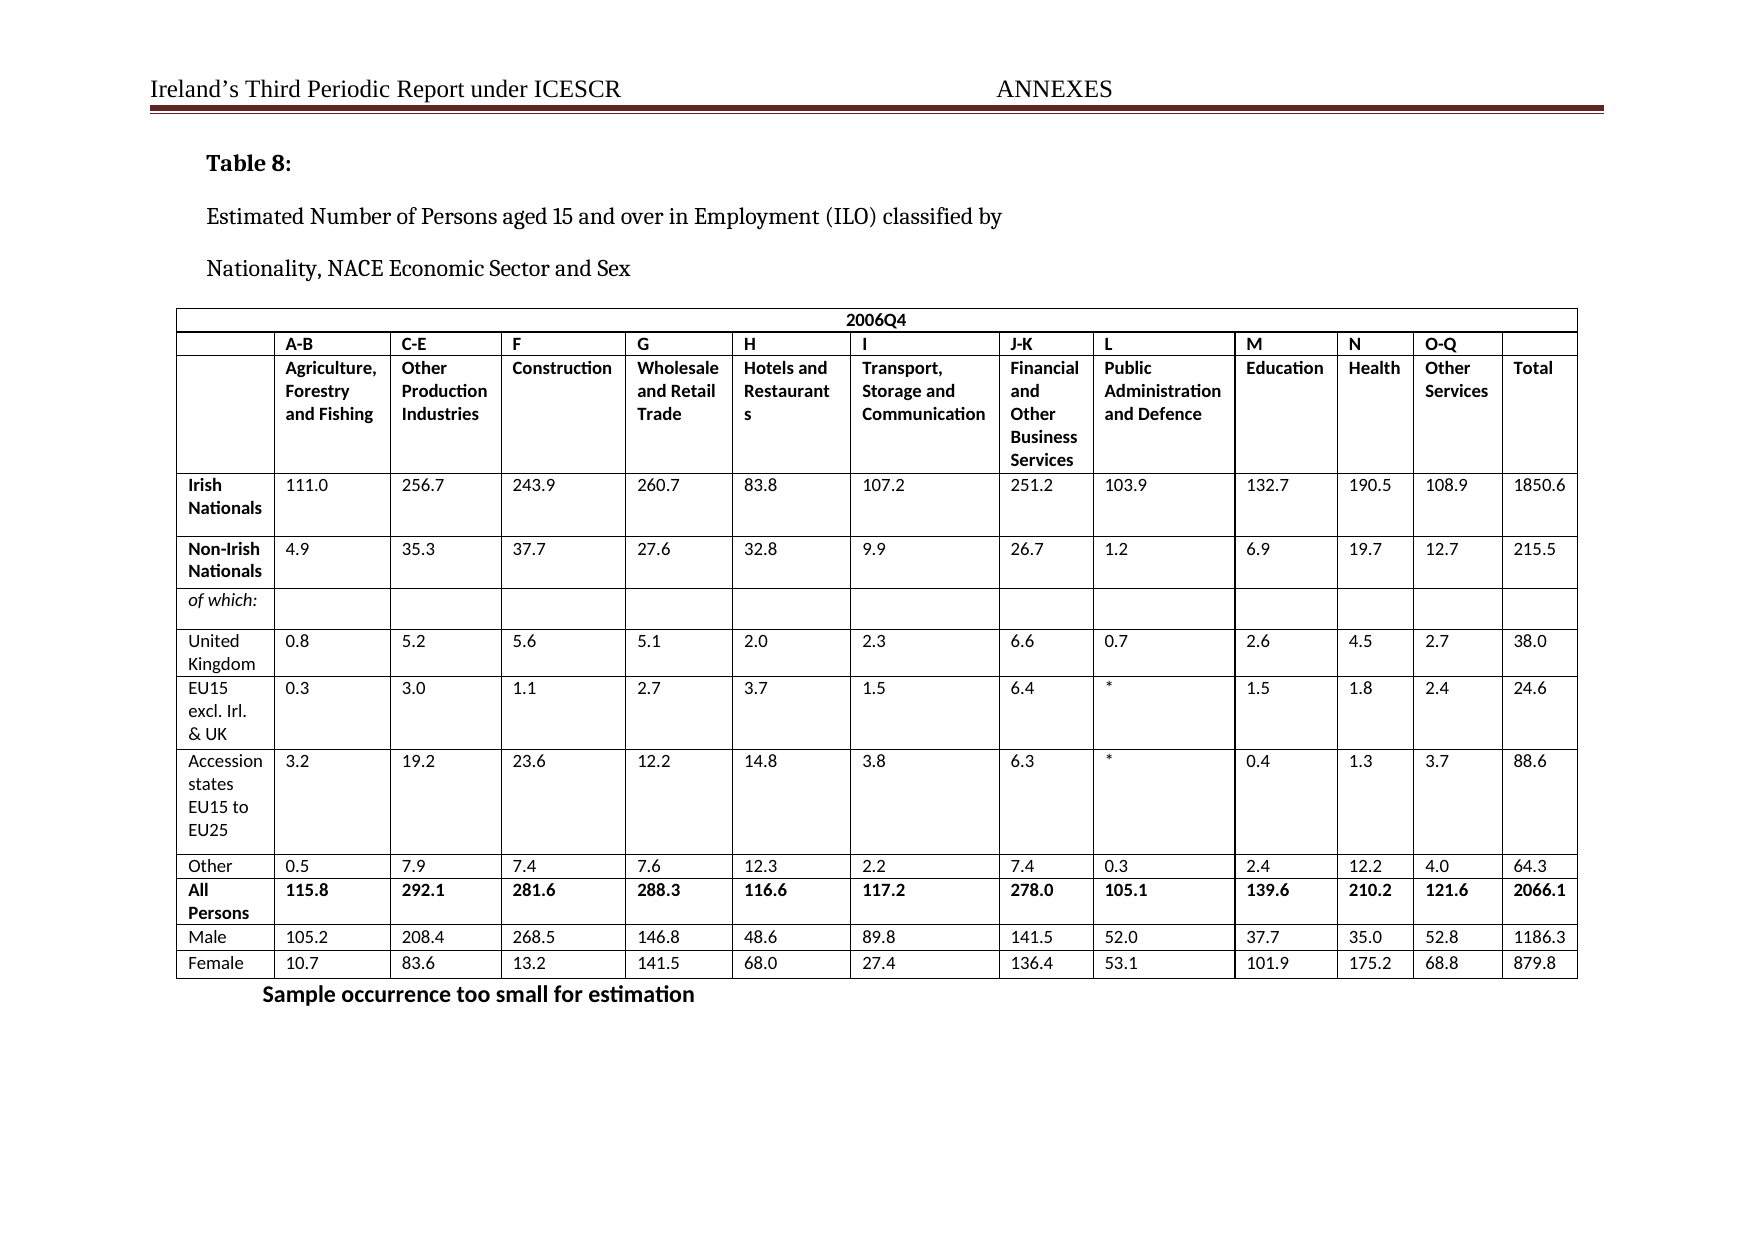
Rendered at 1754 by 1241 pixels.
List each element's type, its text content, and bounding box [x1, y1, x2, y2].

table_cell 4.0 [1414, 855, 1502, 877]
table_cell 23.6 [502, 750, 625, 853]
text Sample occurrence too small for estimation [262, 979, 1602, 1008]
table_cell 105.2 [275, 925, 390, 950]
table_cell Construction [502, 356, 625, 472]
table_header 2006Q4 [177, 309, 1577, 331]
table_cell [851, 589, 999, 629]
table_cell Male [177, 925, 274, 950]
table_cell 13.2 [502, 951, 625, 978]
table_cell 292.1 [391, 879, 501, 924]
table_cell 1850.6 [1503, 474, 1577, 536]
table_cell Transport, Storage and Communication [851, 356, 999, 472]
table_cell 2.4 [1414, 677, 1502, 748]
table_cell 117.2 [851, 879, 999, 924]
table_cell 215.5 [1503, 537, 1577, 587]
table_cell 37.7 [502, 537, 625, 587]
table_cell [626, 589, 732, 629]
table_cell 12.2 [1338, 855, 1413, 877]
table_cell 37.7 [1236, 925, 1337, 950]
table_cell 0.3 [275, 677, 390, 748]
table_cell 5.6 [502, 630, 625, 676]
table_cell 2.7 [626, 677, 732, 748]
table_cell 190.5 [1338, 474, 1413, 536]
table_cell 6.3 [1000, 750, 1093, 853]
table_cell 210.2 [1338, 879, 1413, 924]
text Nationality, NACE Economic Sector and Sex [206, 255, 1604, 283]
table_cell 1186.3 [1503, 925, 1577, 950]
table_cell N [1338, 333, 1413, 355]
table_cell 121.6 [1414, 879, 1502, 924]
table_cell 14.8 [733, 750, 850, 853]
table_cell 1.8 [1338, 677, 1413, 748]
table_cell 0.5 [275, 855, 390, 877]
table_cell 105.1 [1094, 879, 1234, 924]
table_cell 278.0 [1000, 879, 1093, 924]
table_cell 0.3 [1094, 855, 1234, 877]
table_cell 35.3 [391, 537, 501, 587]
table_cell Financial and Other Business Services [1000, 356, 1093, 472]
table_cell 27.6 [626, 537, 732, 587]
table_cell 2.4 [1236, 855, 1337, 877]
table_cell [177, 333, 274, 355]
table_cell 141.5 [1000, 925, 1093, 950]
table_cell 52.8 [1414, 925, 1502, 950]
table_cell [502, 589, 625, 629]
table_cell 103.9 [1094, 474, 1234, 536]
table_cell [1414, 589, 1502, 629]
table_cell 68.0 [733, 951, 850, 978]
table_cell 2.3 [851, 630, 999, 676]
table_cell 24.6 [1503, 677, 1577, 748]
table_cell 83.8 [733, 474, 850, 536]
table_cell O-Q [1414, 333, 1502, 355]
table_cell 1.1 [502, 677, 625, 748]
table_cell 53.1 [1094, 951, 1234, 978]
table_cell Accession states EU15 to EU25 [177, 750, 274, 853]
table_cell 7.9 [391, 855, 501, 877]
table_cell 108.9 [1414, 474, 1502, 536]
table_cell 132.7 [1236, 474, 1337, 536]
table_cell 48.6 [733, 925, 850, 950]
table_cell 12.7 [1414, 537, 1502, 587]
table_cell Wholesale and Retail Trade [626, 356, 732, 472]
table_cell 1.5 [851, 677, 999, 748]
table_cell [1000, 589, 1093, 629]
table_cell 288.3 [626, 879, 732, 924]
table_cell 0.8 [275, 630, 390, 676]
table_cell EU15 excl. Irl. & UK [177, 677, 274, 748]
table_cell * [1094, 750, 1234, 853]
table_cell J-K [1000, 333, 1093, 355]
table_cell 83.6 [391, 951, 501, 978]
table_cell Hotels and Restaurants [733, 356, 850, 472]
table_cell 2.0 [733, 630, 850, 676]
table_cell 260.7 [626, 474, 732, 536]
table_cell 141.5 [626, 951, 732, 978]
table_cell H [733, 333, 850, 355]
table_cell 3.8 [851, 750, 999, 853]
table_cell 281.6 [502, 879, 625, 924]
table_cell 5.2 [391, 630, 501, 676]
table_cell Education [1236, 356, 1337, 472]
table_cell 27.4 [851, 951, 999, 978]
table_cell Health [1338, 356, 1413, 472]
table_cell 101.9 [1236, 951, 1337, 978]
table_cell 879.8 [1503, 951, 1577, 978]
table_cell 107.2 [851, 474, 999, 536]
table_cell 2.6 [1236, 630, 1337, 676]
table_cell Other Production Industries [391, 356, 501, 472]
table_cell 116.6 [733, 879, 850, 924]
table_cell 3.7 [733, 677, 850, 748]
table_cell 38.0 [1503, 630, 1577, 676]
table_cell United Kingdom [177, 630, 274, 676]
table_cell I [851, 333, 999, 355]
table_cell 2066.1 [1503, 879, 1577, 924]
table_cell 136.4 [1000, 951, 1093, 978]
table_cell 35.0 [1338, 925, 1413, 950]
table_cell 5.1 [626, 630, 732, 676]
table_cell Other Services [1414, 356, 1502, 472]
table_cell 52.0 [1094, 925, 1234, 950]
table_cell 1.2 [1094, 537, 1234, 587]
table_cell Non-Irish Nationals [177, 537, 274, 587]
text Estimated Number of Persons aged 15 and over in Employment (ILO) classified by [206, 202, 1604, 230]
table_cell 19.2 [391, 750, 501, 853]
table_cell G [626, 333, 732, 355]
table_cell A-B [275, 333, 390, 355]
table_cell 3.7 [1414, 750, 1502, 853]
table_cell C-E [391, 333, 501, 355]
table_cell Public Administration and Defence [1094, 356, 1234, 472]
table_cell * [1094, 677, 1234, 748]
table_cell 6.9 [1236, 537, 1337, 587]
table_cell 3.2 [275, 750, 390, 853]
table_cell 7.6 [626, 855, 732, 877]
table_cell [391, 589, 501, 629]
table_cell 268.5 [502, 925, 625, 950]
table_cell 0.4 [1236, 750, 1337, 853]
table_cell [1503, 333, 1577, 355]
table_cell 243.9 [502, 474, 625, 536]
text Table 8: [206, 150, 1604, 178]
table_cell 3.0 [391, 677, 501, 748]
table_cell 139.6 [1236, 879, 1337, 924]
table_cell 4.5 [1338, 630, 1413, 676]
table_cell [1338, 589, 1413, 629]
table_cell Irish Nationals [177, 474, 274, 536]
table_cell [177, 356, 274, 472]
table_cell 32.8 [733, 537, 850, 587]
table_cell 88.6 [1503, 750, 1577, 853]
table_cell 256.7 [391, 474, 501, 536]
table_cell Female [177, 951, 274, 978]
table_cell [1503, 589, 1577, 629]
table_cell All Persons [177, 879, 274, 924]
table_cell [733, 589, 850, 629]
table_cell 89.8 [851, 925, 999, 950]
table_cell 26.7 [1000, 537, 1093, 587]
table_cell Total [1503, 356, 1577, 472]
table_cell 12.2 [626, 750, 732, 853]
table_cell of which: [177, 589, 274, 629]
table_cell 68.8 [1414, 951, 1502, 978]
table_cell 111.0 [275, 474, 390, 536]
table_cell 1.5 [1236, 677, 1337, 748]
table_cell L [1094, 333, 1234, 355]
table_cell 6.4 [1000, 677, 1093, 748]
table_cell 146.8 [626, 925, 732, 950]
table_cell 12.3 [733, 855, 850, 877]
table_cell 64.3 [1503, 855, 1577, 877]
table_cell [1236, 589, 1337, 629]
table_cell 10.7 [275, 951, 390, 978]
table_cell 9.9 [851, 537, 999, 587]
table_cell 0.7 [1094, 630, 1234, 676]
table_cell Other [177, 855, 274, 877]
table_cell M [1236, 333, 1337, 355]
table_cell F [502, 333, 625, 355]
table_cell 2.2 [851, 855, 999, 877]
table_cell 19.7 [1338, 537, 1413, 587]
table_cell 7.4 [502, 855, 625, 877]
table_cell 1.3 [1338, 750, 1413, 853]
table_cell [1094, 589, 1234, 629]
table_cell 208.4 [391, 925, 501, 950]
table_cell 4.9 [275, 537, 390, 587]
table_cell Agriculture, Forestry and Fishing [275, 356, 390, 472]
table_cell 2.7 [1414, 630, 1502, 676]
table_cell 6.6 [1000, 630, 1093, 676]
table_cell 251.2 [1000, 474, 1093, 536]
table_cell 7.4 [1000, 855, 1093, 877]
table_cell 175.2 [1338, 951, 1413, 978]
table_cell [275, 589, 390, 629]
table_cell 115.8 [275, 879, 390, 924]
